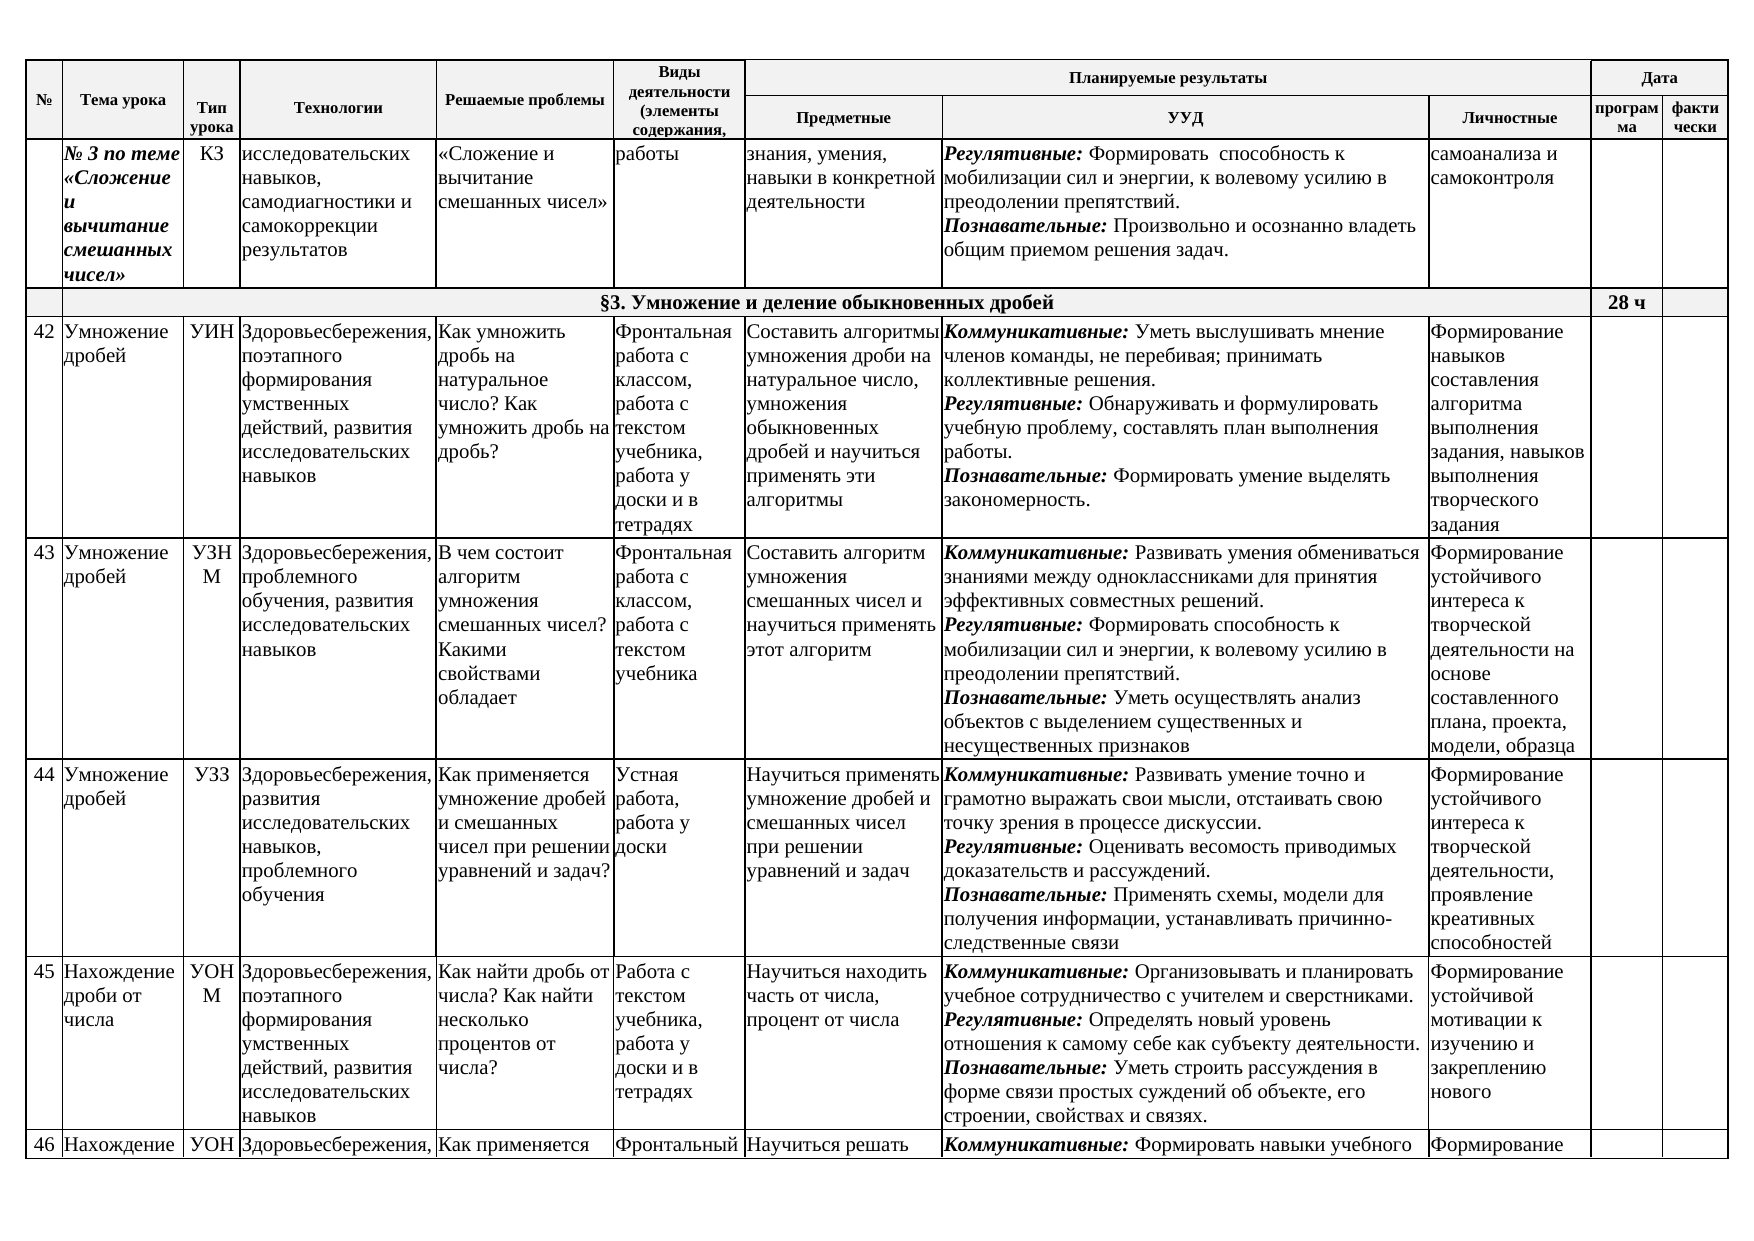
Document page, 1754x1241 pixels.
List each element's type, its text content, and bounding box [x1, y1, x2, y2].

table_cell Написание контрольной работы [615, 140, 744, 287]
table_cell [1592, 760, 1662, 956]
table_cell [1592, 957, 1662, 1129]
table_cell Личностные [1430, 96, 1590, 138]
table_header [184, 61, 239, 95]
table_cell [1592, 140, 1662, 287]
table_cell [1430, 1130, 1590, 1157]
table_cell §3. Умножение и деление обыкновенных дробей [63, 289, 1590, 316]
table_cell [1430, 140, 1590, 287]
table_cell В чем состоит алгоритм умножения смешанных чисел? Какими свойствами обладает [437, 539, 613, 758]
table_cell [1592, 317, 1662, 537]
table_cell Составить алгоритмы умножения дроби на натуральное число, умножения обыкновенных дробей и научиться применять эти алгоритмы [746, 317, 941, 537]
table_cell [27, 289, 62, 316]
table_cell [63, 140, 183, 287]
table_cell [1592, 1130, 1662, 1157]
table_cell Фронтальная работа с классом, работа с текстом учебника [615, 539, 744, 758]
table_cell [943, 1130, 1428, 1157]
table_cell [1663, 140, 1727, 287]
table_cell [1663, 289, 1727, 316]
table_cell Умножение дробей [63, 539, 183, 758]
table_cell Предметные [746, 96, 942, 138]
table_cell Здоровьесбережения, поэтапного формирования умственных действий, развития исследовательских навыков [241, 957, 436, 1129]
table_cell Умножение дробей [63, 317, 183, 537]
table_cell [241, 140, 435, 287]
table_cell 43 [27, 539, 62, 758]
table_header Решаемые проблемы [437, 61, 613, 138]
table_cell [241, 1130, 436, 1157]
table_header Виды деятельности (элементы содержания, контроль) [614, 61, 744, 138]
table_cell 44 [27, 760, 62, 956]
table_header [241, 61, 436, 95]
table_cell [1663, 957, 1727, 1129]
table_cell [1663, 1130, 1727, 1157]
table_cell Коммуникативные: Развивать умения обмениваться знаниями между одноклассниками для принятия эффективных совместных решений. Регулятивные: Формировать способность к мобилизации сил и энергии, к волевому усилию в преодолении препятствий. Познавательные: Уметь осуществлять анализ объектов с выделением существенных и несущественных признаков [943, 539, 1428, 758]
table_cell Устная работа, работа у доски [615, 760, 744, 956]
table_cell Коммуникативные: Уметь выслушивать мнение членов команды, не перебивая; принимать коллективные решения. Регулятивные: Обнаруживать и формулировать учебную проблему, составлять план выполнения работы. Познавательные: Формировать умение выделять закономерность. [943, 317, 1428, 537]
table_cell 41 [27, 140, 62, 287]
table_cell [614, 1130, 744, 1157]
table_cell Составить алгоритм умножения смешанных чисел и научиться применять этот алгоритм [746, 539, 941, 758]
table_cell программа [1592, 96, 1662, 138]
table_cell 42 [27, 317, 62, 537]
table_cell Здоровьесбережения, проблемного обучения, развития исследовательских навыков [241, 539, 435, 758]
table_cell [943, 140, 1428, 287]
table_cell Как применяется умножение дробей и смешанных чисел при решении уравнений и задач? [437, 760, 613, 956]
table_cell Формирование устойчивого интереса к творческой деятельности, проявление креативных способностей [1430, 760, 1590, 956]
table_cell 46 [27, 1130, 62, 1157]
table_cell УЗЗ [184, 760, 239, 956]
table_cell УУД [943, 96, 1428, 138]
table_cell Как умножить дробь на натуральное число? Как умножить дробь на дробь? [437, 317, 613, 537]
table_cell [746, 1130, 941, 1157]
table_cell факти чески [1663, 96, 1727, 138]
table_cell Коммуникативные: Развивать умение точно и грамотно выражать свои мысли, отстаивать свою точку зрения в процессе дискуссии. Регулятивные: Оценивать весомость приводимых доказательств и рассуждений. Познавательные: Применять схемы, модели для получения информации, устанавливать причинно-следственные связи [943, 760, 1428, 956]
table_cell 28 ч [1592, 289, 1662, 316]
table_cell Как найти дробь от числа? Как найти несколько процентов от числа? [437, 957, 613, 1129]
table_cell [746, 140, 941, 287]
table_cell Формирование устойчивого интереса к творческой деятельности на основе составленного плана, проекта, модели, образца [1430, 539, 1590, 758]
table_cell Формирование устойчивой мотивации к изучению и закреплению нового [1429, 957, 1590, 1129]
table_cell Умножение дробей [63, 760, 183, 956]
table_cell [437, 140, 613, 287]
table_header № [27, 61, 62, 138]
table_cell Формирование навыков составления алгоритма выполнения задания, навыков выполнения творческого задания [1430, 317, 1590, 537]
table_cell [1663, 317, 1727, 537]
table_cell Научиться находить часть от числа, процент от числа [746, 957, 941, 1129]
table_cell УЗНМ [184, 539, 239, 758]
table_cell УОНЗУН [184, 1130, 239, 1157]
table_cell УИН [184, 317, 239, 537]
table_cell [437, 1130, 613, 1157]
table_cell Здоровьесбережения, поэтапного формирования умственных действий, развития исследовательских навыков [241, 317, 435, 537]
table_cell [1663, 539, 1727, 758]
table_cell Научиться применять умножение дробей и смешанных чисел при решении уравнений и задач [746, 760, 941, 956]
table_cell Фронтальная работа с классом, работа с текстом учебника, работа у доски и в тетрадях [615, 317, 744, 537]
table_cell 45 [27, 957, 62, 1129]
table_cell [1592, 539, 1662, 758]
table_cell УПОКЗ [184, 140, 239, 287]
table_cell Работа с текстом учебника, работа у доски и в тетрадях [614, 957, 744, 1129]
table_cell Коммуникативные: Организовывать и планировать учебное сотрудничество с учителем и сверстниками. Регулятивные: Определять новый уровень отношения к самому себе как субъекту деятельности. Познавательные: Уметь строить рассуждения в форме связи простых суждений об объекте, его строении, свойствах и связях. [943, 957, 1428, 1129]
table_cell Технологии [241, 95, 436, 138]
table_cell Нахождение дроби от числа [63, 957, 183, 1129]
table_cell [1663, 760, 1727, 956]
table_header Тема урока [63, 61, 183, 138]
table_cell Тип урока [184, 95, 239, 138]
table_cell Здоровьесбережения, развития исследовательских навыков, проблемного обучения [241, 760, 435, 956]
table_header Дата [1592, 61, 1727, 95]
table_header Планируемые результаты [746, 60, 1591, 95]
table_cell УОНМ [184, 957, 239, 1129]
table_cell Нахождение дроби от числа [63, 1130, 183, 1157]
